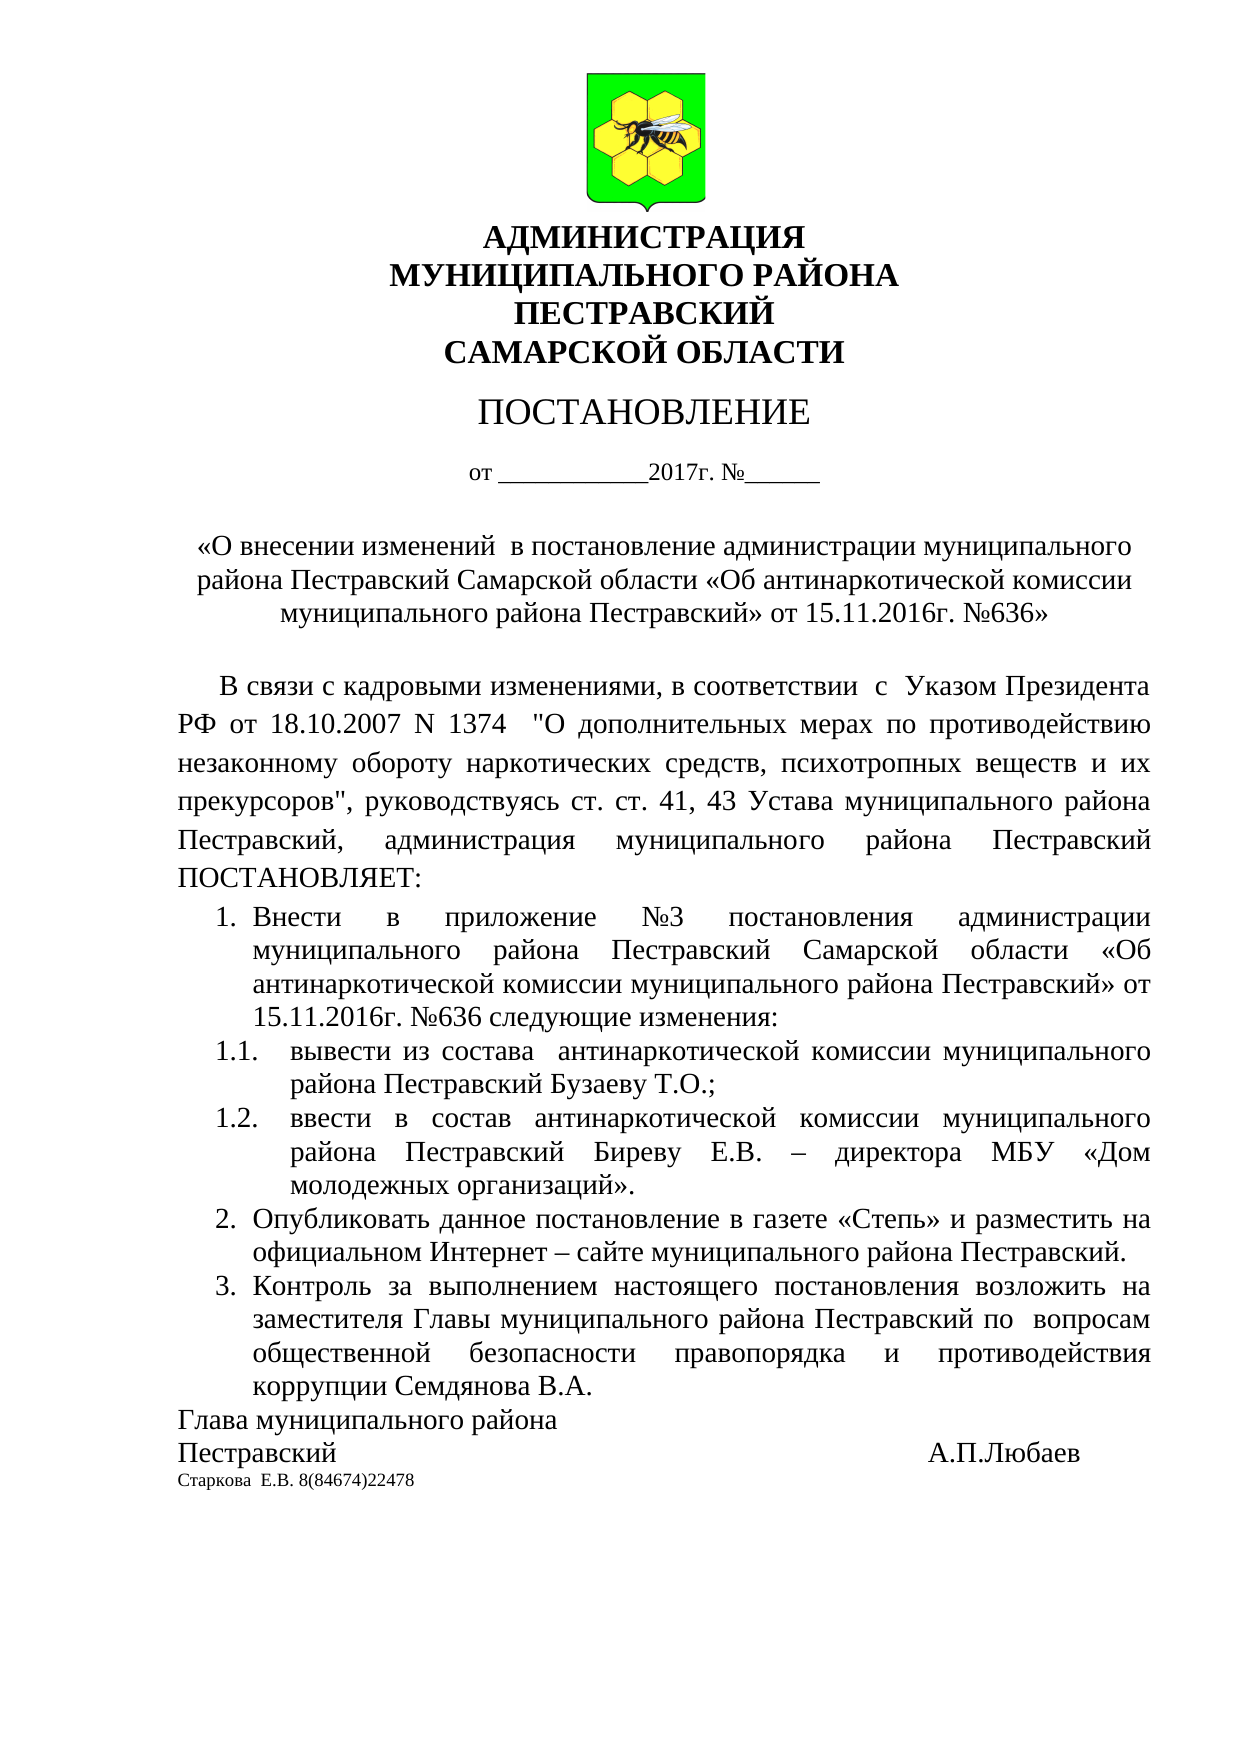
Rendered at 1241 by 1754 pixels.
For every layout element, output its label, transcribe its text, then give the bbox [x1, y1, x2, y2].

text Глава муниципального района [177, 1402, 1152, 1436]
text Пестравский А.П.Любаев [177, 1436, 1152, 1469]
list Опубликовать данное постановление в газете «Степь» и разместить на официальном Интернет – сайте муниципального района Пестравский. [215, 1201, 1152, 1268]
list Контроль за выполнением настоящего постановления возложить на заместителя Главы муниципального района Пестравский по вопросам общественной безопасности правопорядка и противодействия коррупции Семдянова В.А. [215, 1268, 1152, 1402]
picture [586, 73, 706, 212]
list вывести из состава антинаркотической комиссии муниципального района Пестравский Бузаеву Т.О.; [215, 1033, 1152, 1100]
text В связи с кадровыми изменениями, в соответствии с Указом Президента РФ от 18.10.2007 N 1374 "О дополнительных мерах по противодействию незаконному обороту наркотических средств, психотропных веществ и их прекурсоров", руководствуясь ст. ст. 41, 43 Устава муниципального района Пестравский, администрация муниципального района Пестравский ПОСТАНОВЛЯЕТ: [177, 668, 1152, 894]
list Внести в приложение №3 постановления администрации муниципального района Пестравский Самарской области «Об антинаркотической комиссии муниципального района Пестравский» от 15.11.2016г. №636 следующие изменения: [215, 899, 1152, 1033]
text Старкова Е.В. 8(84674)22478 [177, 1469, 1152, 1491]
table_header АДМИНИСТРАЦИЯ МУНИЦИПАЛЬНОГО РАЙОНА ПЕСТРАВСКИЙ САМАРСКОЙ ОБЛАСТИ ПОСТАНОВЛЕНИЕ от ____________2017г. №______ [166, 44, 1122, 528]
text «О внесении изменений в постановление администрации муниципального района Пестравский Самарской области «Об антинаркотической комиссии муниципального района Пестравский» от 15.11.2016г. №636» [177, 528, 1152, 629]
list ввести в состав антинаркотической комиссии муниципального района Пестравский Биреву Е.В. – директора МБУ «Дом молодежных организаций». [215, 1100, 1152, 1201]
